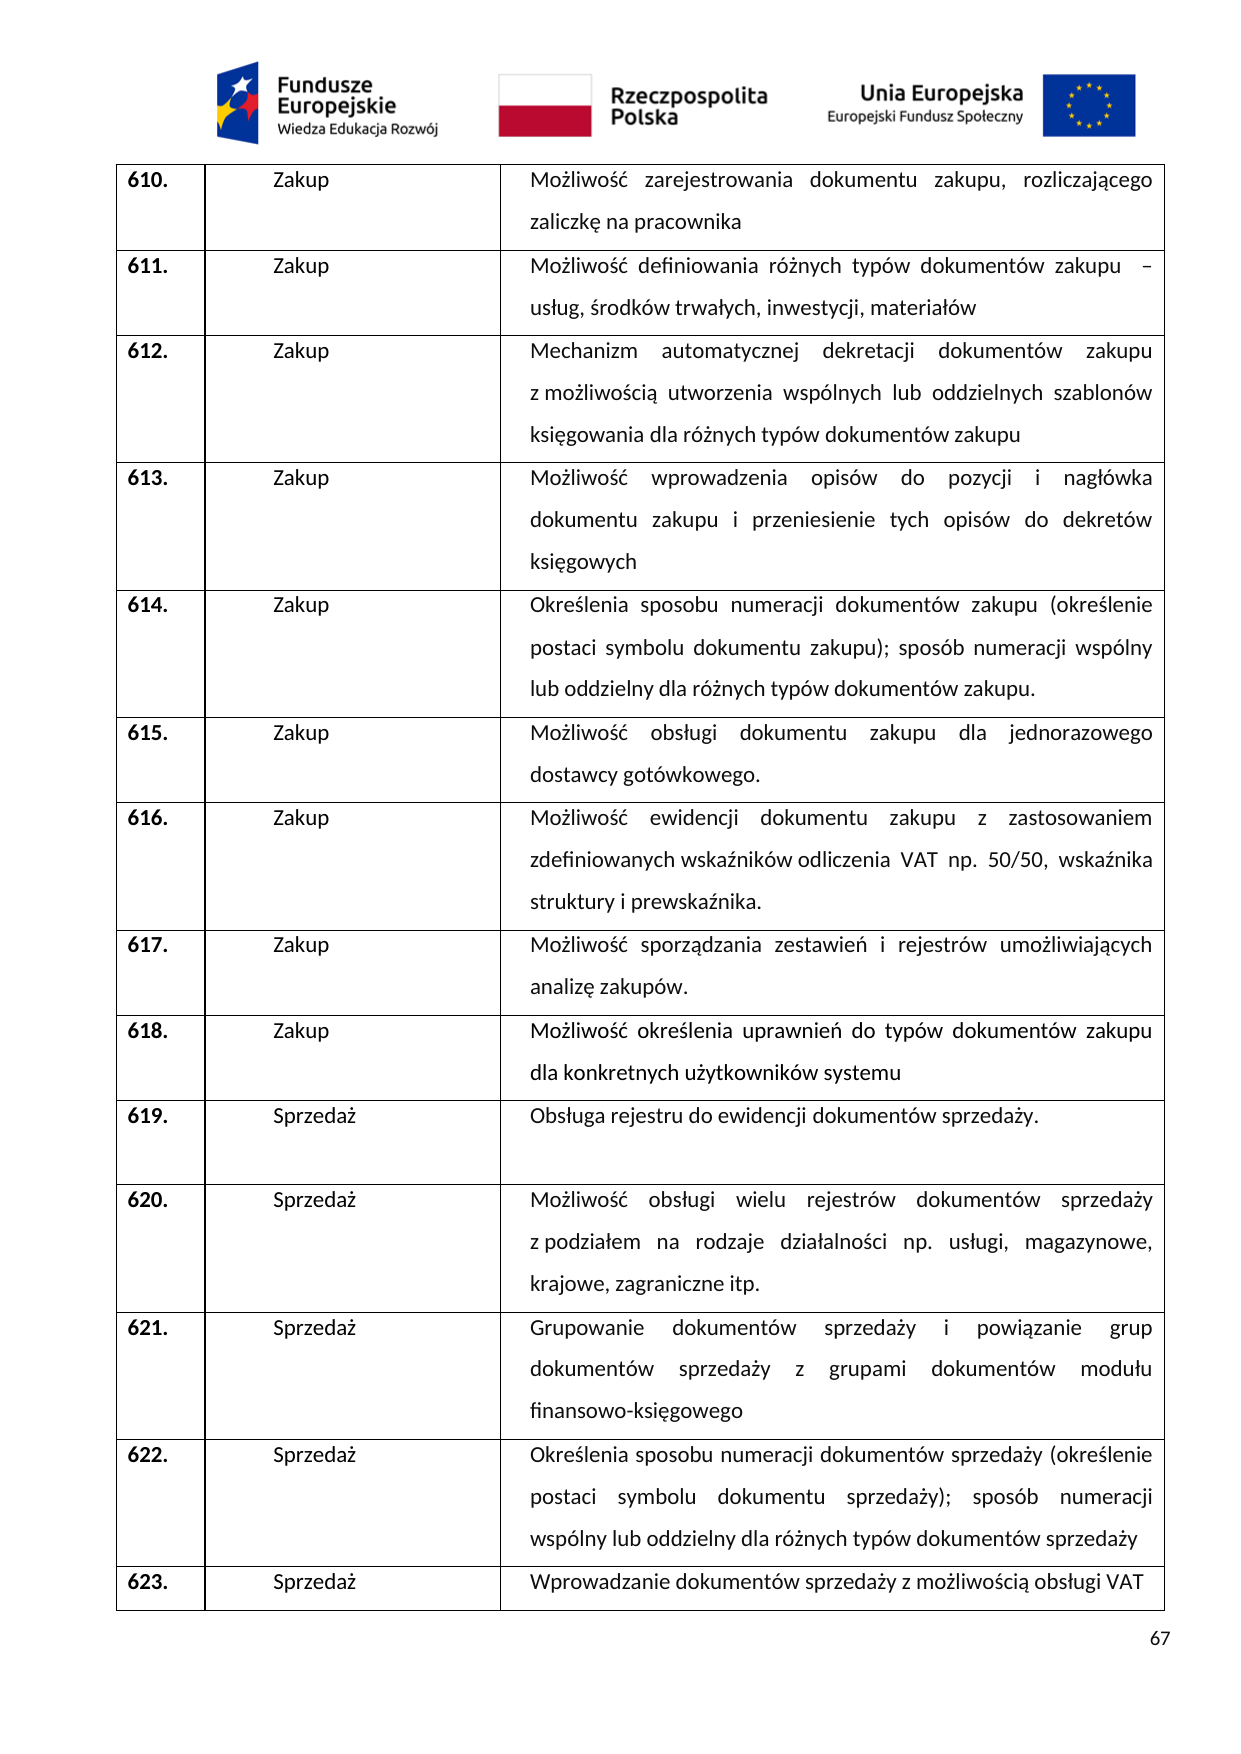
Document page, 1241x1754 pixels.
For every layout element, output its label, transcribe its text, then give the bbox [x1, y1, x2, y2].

table_cell [117, 1567, 204, 1609]
table_cell Sprzedaż [206, 1101, 500, 1184]
table_cell Sprzedaż [206, 1567, 500, 1609]
table_cell Wprowadzanie dokumentów sprzedaży z możliwością obsługi VAT [501, 1567, 1164, 1609]
table_cell Sprzedaż [206, 1185, 500, 1312]
table_cell Możliwość zarejestrowania dokumentu zakupu, rozliczającego zaliczkę na pracownika [501, 165, 1164, 250]
table_cell Zakup [206, 336, 500, 462]
table_cell Możliwość definiowania różnych typów dokumentów zakupu – usług, środków trwałych, inwestycji, materiałów [501, 251, 1164, 335]
table_cell Obsługa rejestru do ewidencji dokumentów sprzedaży. [501, 1101, 1164, 1184]
table_cell Zakup [206, 931, 500, 1015]
table_cell [117, 1440, 204, 1566]
table_cell Możliwość ewidencji dokumentu zakupu z zastosowaniem zdefiniowanych wskaźników odliczenia VAT np. 50/50, wskaźnika struktury i prewskaźnika. [501, 803, 1164, 929]
table_cell Możliwość obsługi wielu rejestrów dokumentów sprzedaży z podziałem na rodzaje działalności np. usługi, magazynowe, krajowe, zagraniczne itp. [501, 1185, 1164, 1312]
table_cell [117, 1016, 204, 1100]
table_cell [117, 1185, 204, 1312]
table_cell Mechanizm automatycznej dekretacji dokumentów zakupu z możliwością utworzenia wspólnych lub oddzielnych szablonów księgowania dla różnych typów dokumentów zakupu [501, 336, 1164, 462]
table_cell [117, 803, 204, 929]
table_cell Sprzedaż [206, 1313, 500, 1439]
table_cell Możliwość określenia uprawnień do typów dokumentów zakupu dla konkretnych użytkowników systemu [501, 1016, 1164, 1100]
table_cell Określenia sposobu numeracji dokumentów sprzedaży (określenie postaci symbolu dokumentu sprzedaży); sposób numeracji wspólny lub oddzielny dla różnych typów dokumentów sprzedaży [501, 1440, 1164, 1566]
table_cell [117, 931, 204, 1015]
table_cell Zakup [206, 251, 500, 335]
table_cell Możliwość obsługi dokumentu zakupu dla jednorazowego dostawcy gotówkowego. [501, 718, 1164, 802]
table_cell [117, 591, 204, 717]
table_cell Zakup [206, 165, 500, 250]
table_cell [117, 463, 204, 589]
table_cell [117, 251, 204, 335]
table_cell Możliwość sporządzania zestawień i rejestrów umożliwiających analizę zakupów. [501, 931, 1164, 1015]
table_cell Zakup [206, 463, 500, 589]
picture [202, 41, 1148, 164]
table_cell Zakup [206, 591, 500, 717]
table_cell Grupowanie dokumentów sprzedaży i powiązanie grup dokumentów sprzedaży z grupami dokumentów modułu finansowo-księgowego [501, 1313, 1164, 1439]
table_cell Sprzedaż [206, 1440, 500, 1566]
table_cell [117, 1313, 204, 1439]
table_cell Określenia sposobu numeracji dokumentów zakupu (określenie postaci symbolu dokumentu zakupu); sposób numeracji wspólny lub oddzielny dla różnych typów dokumentów zakupu. [501, 591, 1164, 717]
table_cell [117, 336, 204, 462]
table_cell [117, 1101, 204, 1184]
table_cell [117, 165, 204, 250]
table_cell Zakup [206, 803, 500, 929]
table_cell Zakup [206, 718, 500, 802]
table_cell Zakup [206, 1016, 500, 1100]
table_cell Możliwość wprowadzenia opisów do pozycji i nagłówka dokumentu zakupu i przeniesienie tych opisów do dekretów księgowych [501, 463, 1164, 589]
table_cell [117, 718, 204, 802]
